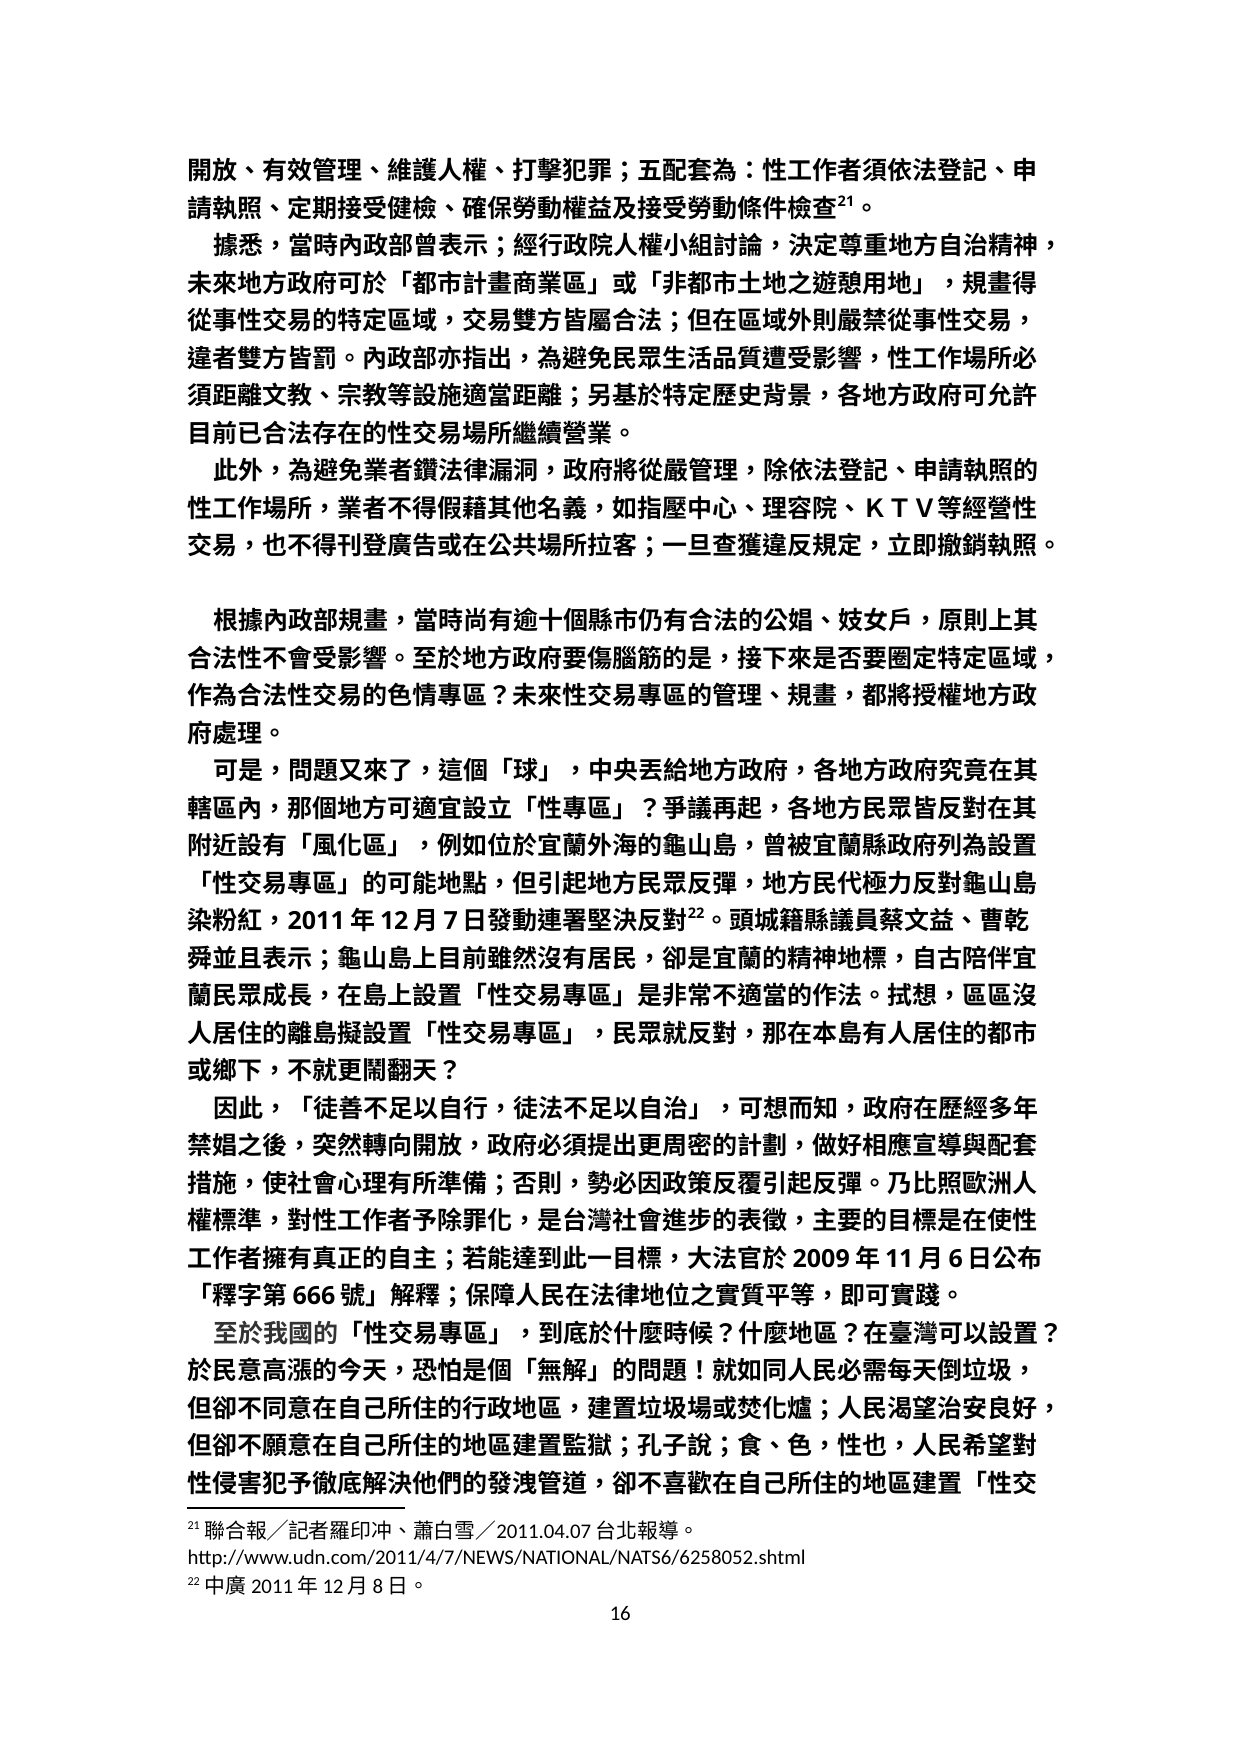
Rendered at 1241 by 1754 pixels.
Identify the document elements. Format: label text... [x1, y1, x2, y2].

text 此外，為避免業者鑽法律漏洞，政府將從嚴管理，除依法登記、申請執照的性工作場所，業者不得假藉其他名義，如指壓中心、理容院、ＫＴＶ等經營性交易，也不得刊登廣告或在公共場所拉客；一旦查獲違反規定，立即撤銷執照。 [187, 450, 1053, 600]
text 根據內政部規畫，當時尚有逾十個縣市仍有合法的公娼、妓女戶，原則上其合法性不會受影響。至於地方政府要傷腦筋的是，接下來是否要圈定特定區域，作為合法性交易的色情專區？未來性交易專區的管理、規畫，都將授權地方政府處理。 [187, 600, 1053, 750]
text 可是，問題又來了，這個「球」，中央丟給地方政府，各地方政府究竟在其轄區內，那個地方可適宜設立「性專區」？爭議再起，各地方民眾皆反對在其附近設有「風化區」，例如位於宜蘭外海的龜山島，曾被宜蘭縣政府列為設置「性交易專區」的可能地點，但引起地方民眾反彈，地方民代極力反對龜山島染粉紅，2011年12月7日發動連署堅決反對。頭城籍縣議員蔡文益、曹乾舜並且表示；龜山島上目前雖然沒有居民，卻是宜蘭的精神地標，自古陪伴宜蘭民眾成長，在島上設置「性交易專區」是非常不適當的作法。拭想，區區沒人居住的離島擬設置「性交易專區」，民眾就反對，那在本島有人居住的都市或鄉下，不就更鬧翻天？ [187, 750, 1053, 1087]
text 據悉，當時內政部曾表示；經行政院人權小組討論，決定尊重地方自治精神，未來地方政府可於「都市計畫商業區」或「非都市土地之遊憩用地」，規畫得從事性交易的特定區域，交易雙方皆屬合法；但在區域外則嚴禁從事性交易，違者雙方皆罰。內政部亦指出，為避免民眾生活品質遭受影響，性工作場所必須距離文教、宗教等設施適當距離；另基於特定歷史背景，各地方政府可允許目前已合法存在的性交易場所繼續營業。 [187, 225, 1053, 450]
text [187, 150, 1053, 225]
text 因此，「徒善不足以自行，徒法不足以自治」，可想而知，政府在歷經多年禁娼之後，突然轉向開放，政府必須提出更周密的計劃，做好相應宣導與配套措施，使社會心理有所準備；否則，勢必因政策反覆引起反彈。乃比照歐洲人權標準，對性工作者予除罪化，是台灣社會進步的表徵，主要的目標是在使性工作者擁有真正的自主；若能達到此一目標，大法官於2009年11月6日公布「釋字第666號」解釋；保障人民在法律地位之實質平等，即可實踐。 [187, 1087, 1053, 1312]
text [187, 1312, 1053, 1500]
